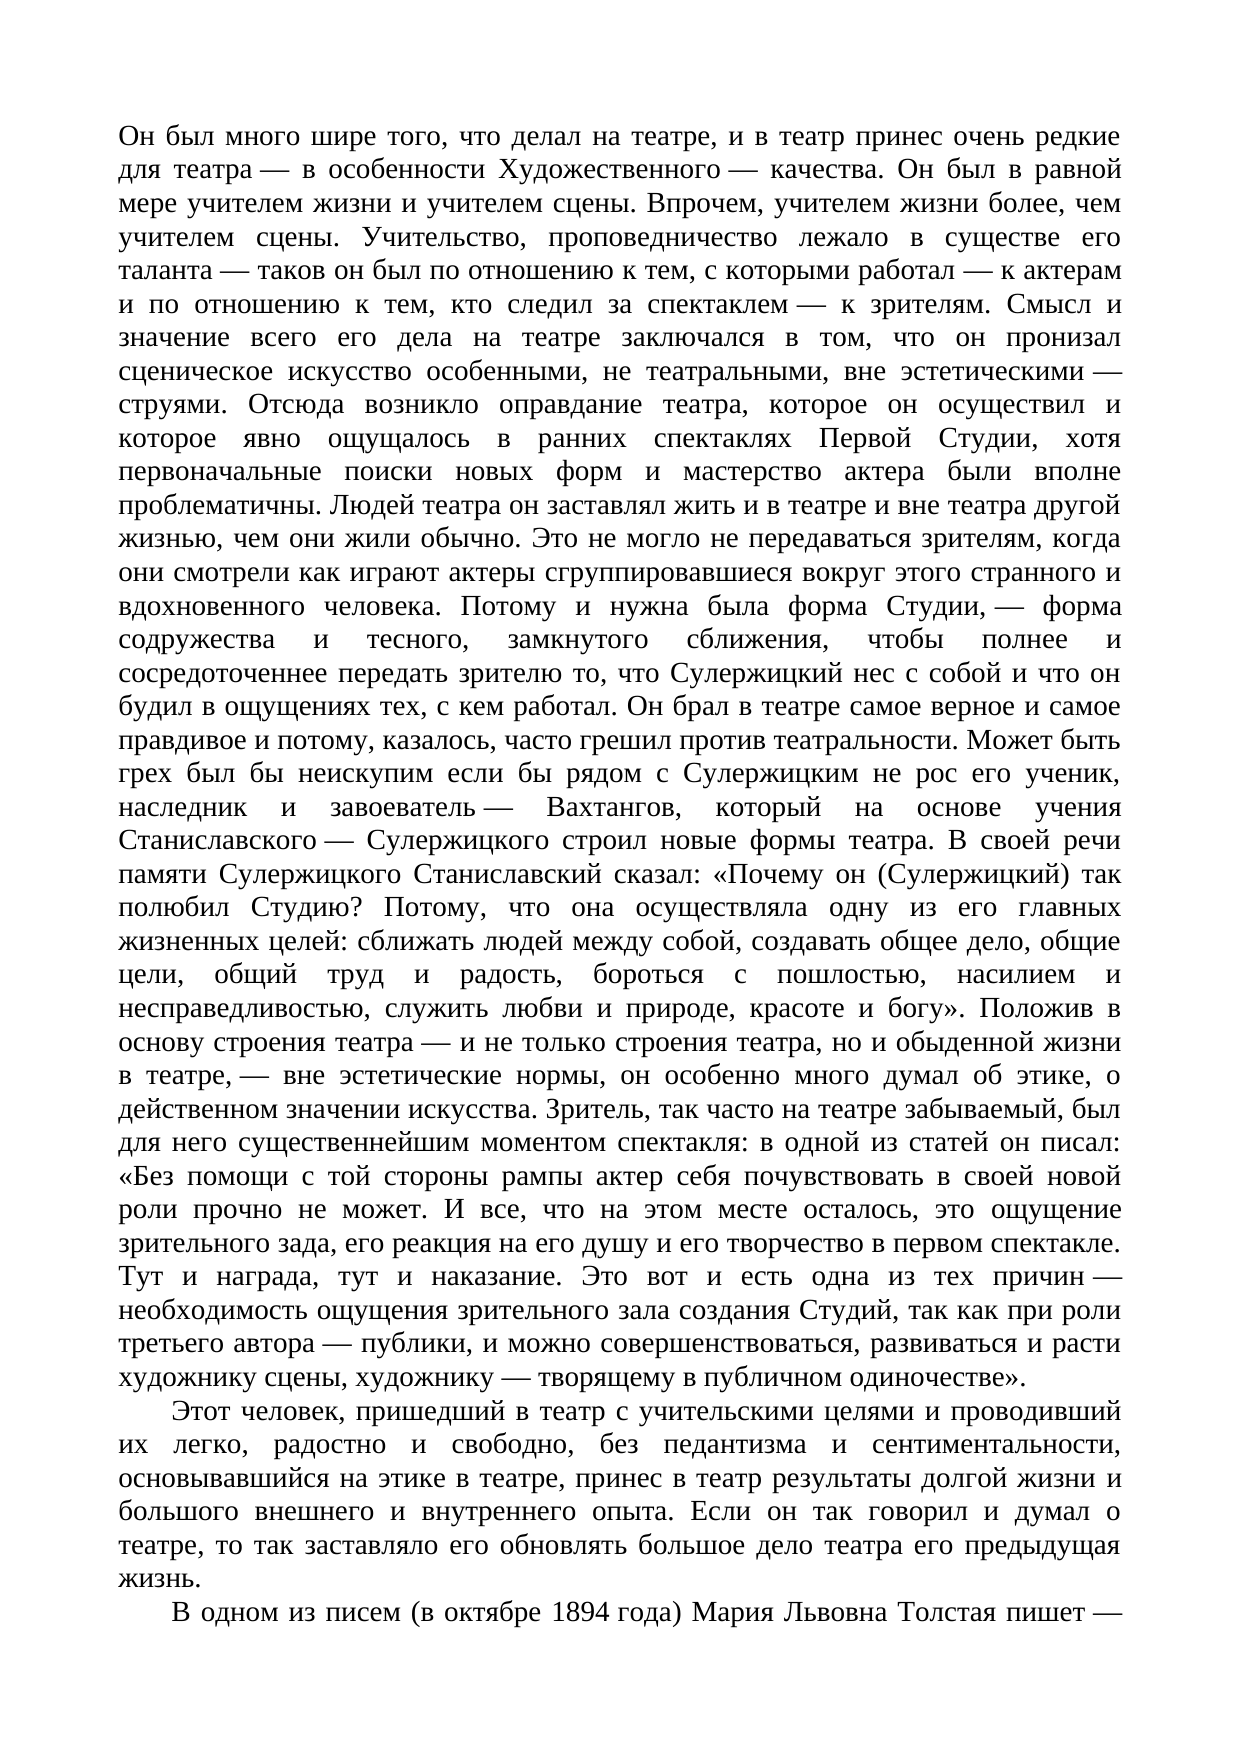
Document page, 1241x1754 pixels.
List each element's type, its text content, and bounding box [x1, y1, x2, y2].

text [118, 118, 1122, 1393]
text Этот человек, пришедший в театр с учительскими целями и проводивший их легко, радостно и свободно, без педантизма и сентиментальности, основывавшийся на этике в театре, принес в театр результаты долгой жизни {83} и большого внешнего и внутреннего опыта. Если он так говорил и думал о театре, то так заставляло его обновлять большое дело театра его предыдущая жизнь. [118, 1393, 1122, 1594]
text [118, 1594, 1122, 1627]
